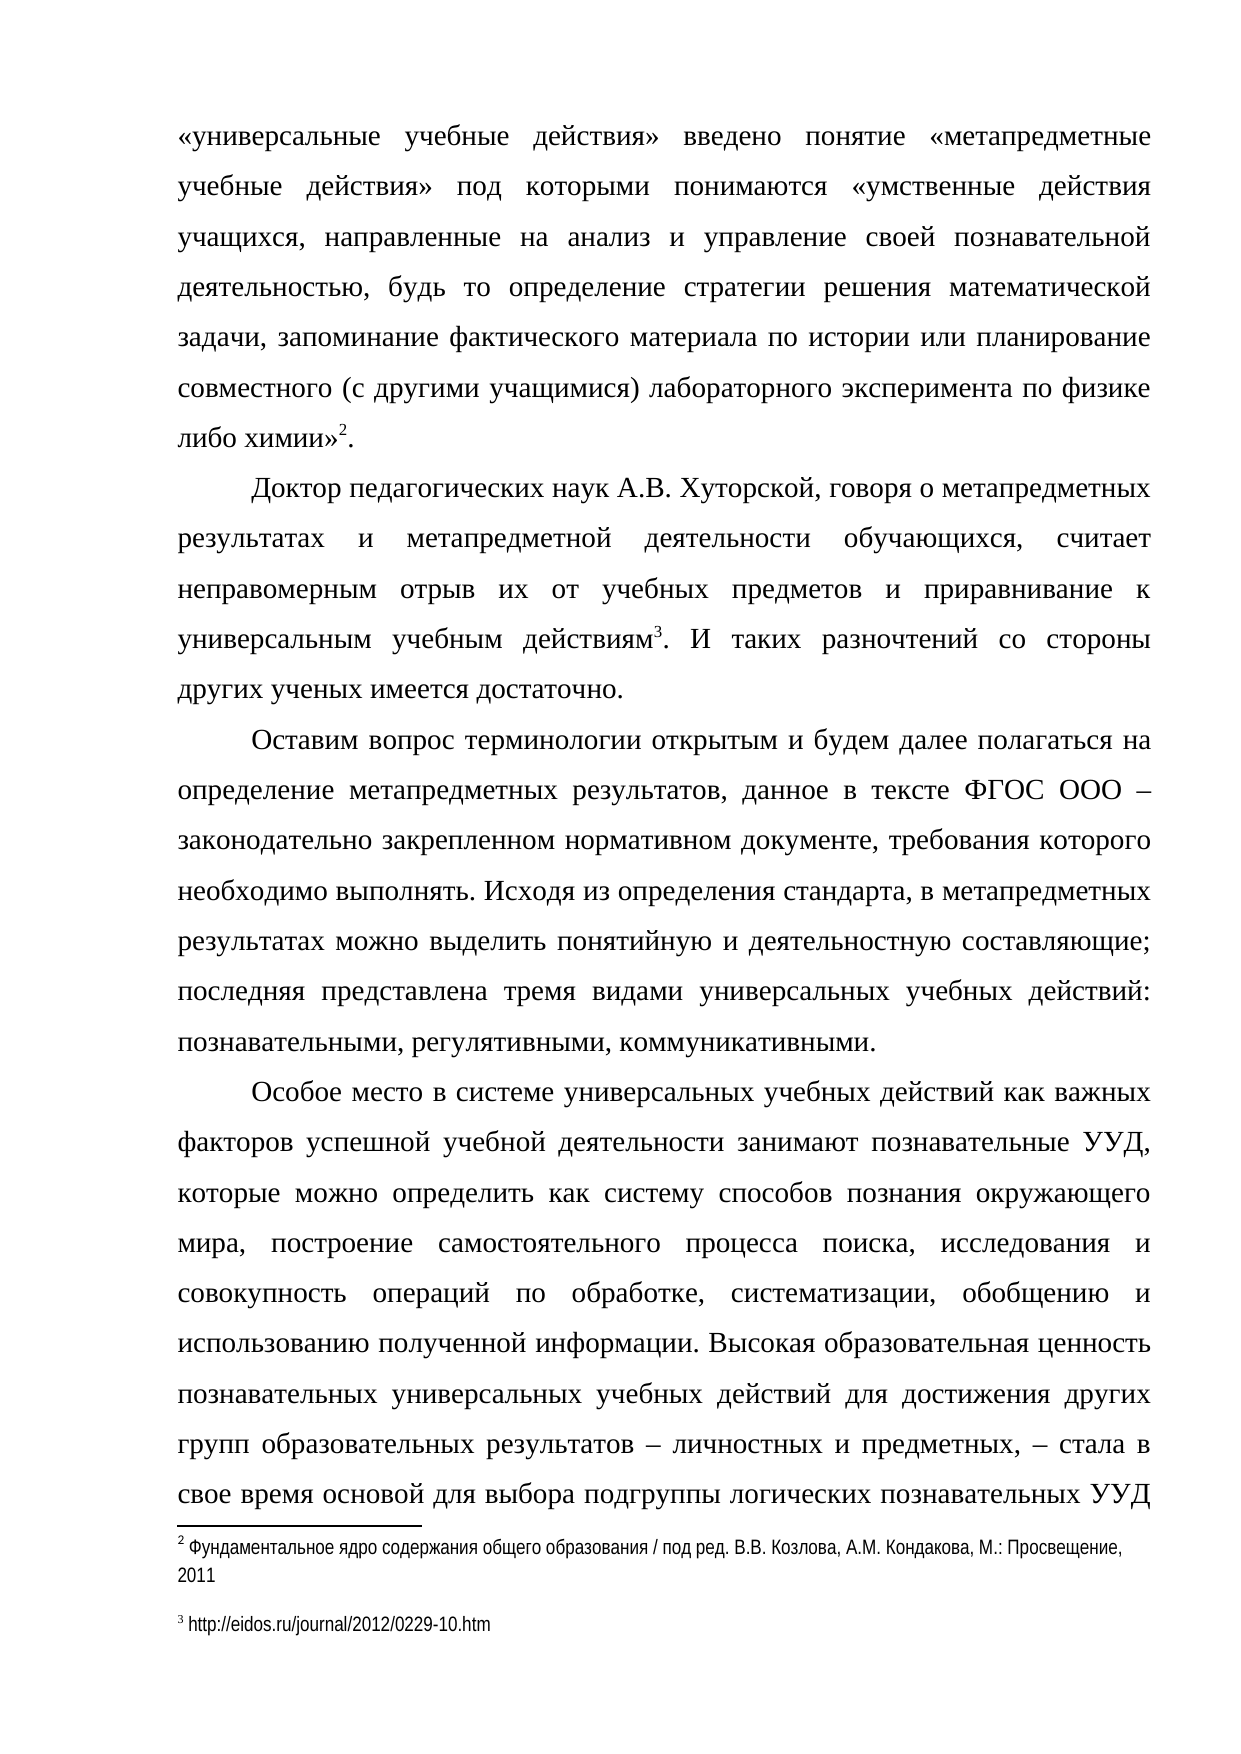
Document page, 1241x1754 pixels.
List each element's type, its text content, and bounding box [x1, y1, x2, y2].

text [177, 1074, 1152, 1510]
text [177, 118, 1152, 453]
text Оставим вопрос терминологии открытым и будем далее полагаться на определение метапредметных результатов, данное в тексте ФГОС ООО – законодательно закрепленном нормативном документе, требования которого необходимо выполнять. Исходя из определения стандарта, в метапредметных результатах можно выделить понятийную и деятельностную составляющие; последняя представлена тремя видами универсальных учебных действий: познавательными, регулятивными, коммуникативными. [177, 722, 1152, 1057]
text Доктор педагогических наук А.В. Хуторской, говоря о метапредметных результатах и метапредметной деятельности обучающихся, считает неправомерным отрыв их от учебных предметов и приравнивание к универсальным учебным действиям. И таких разночтений со стороны других ученых имеется достаточно. [177, 470, 1152, 705]
